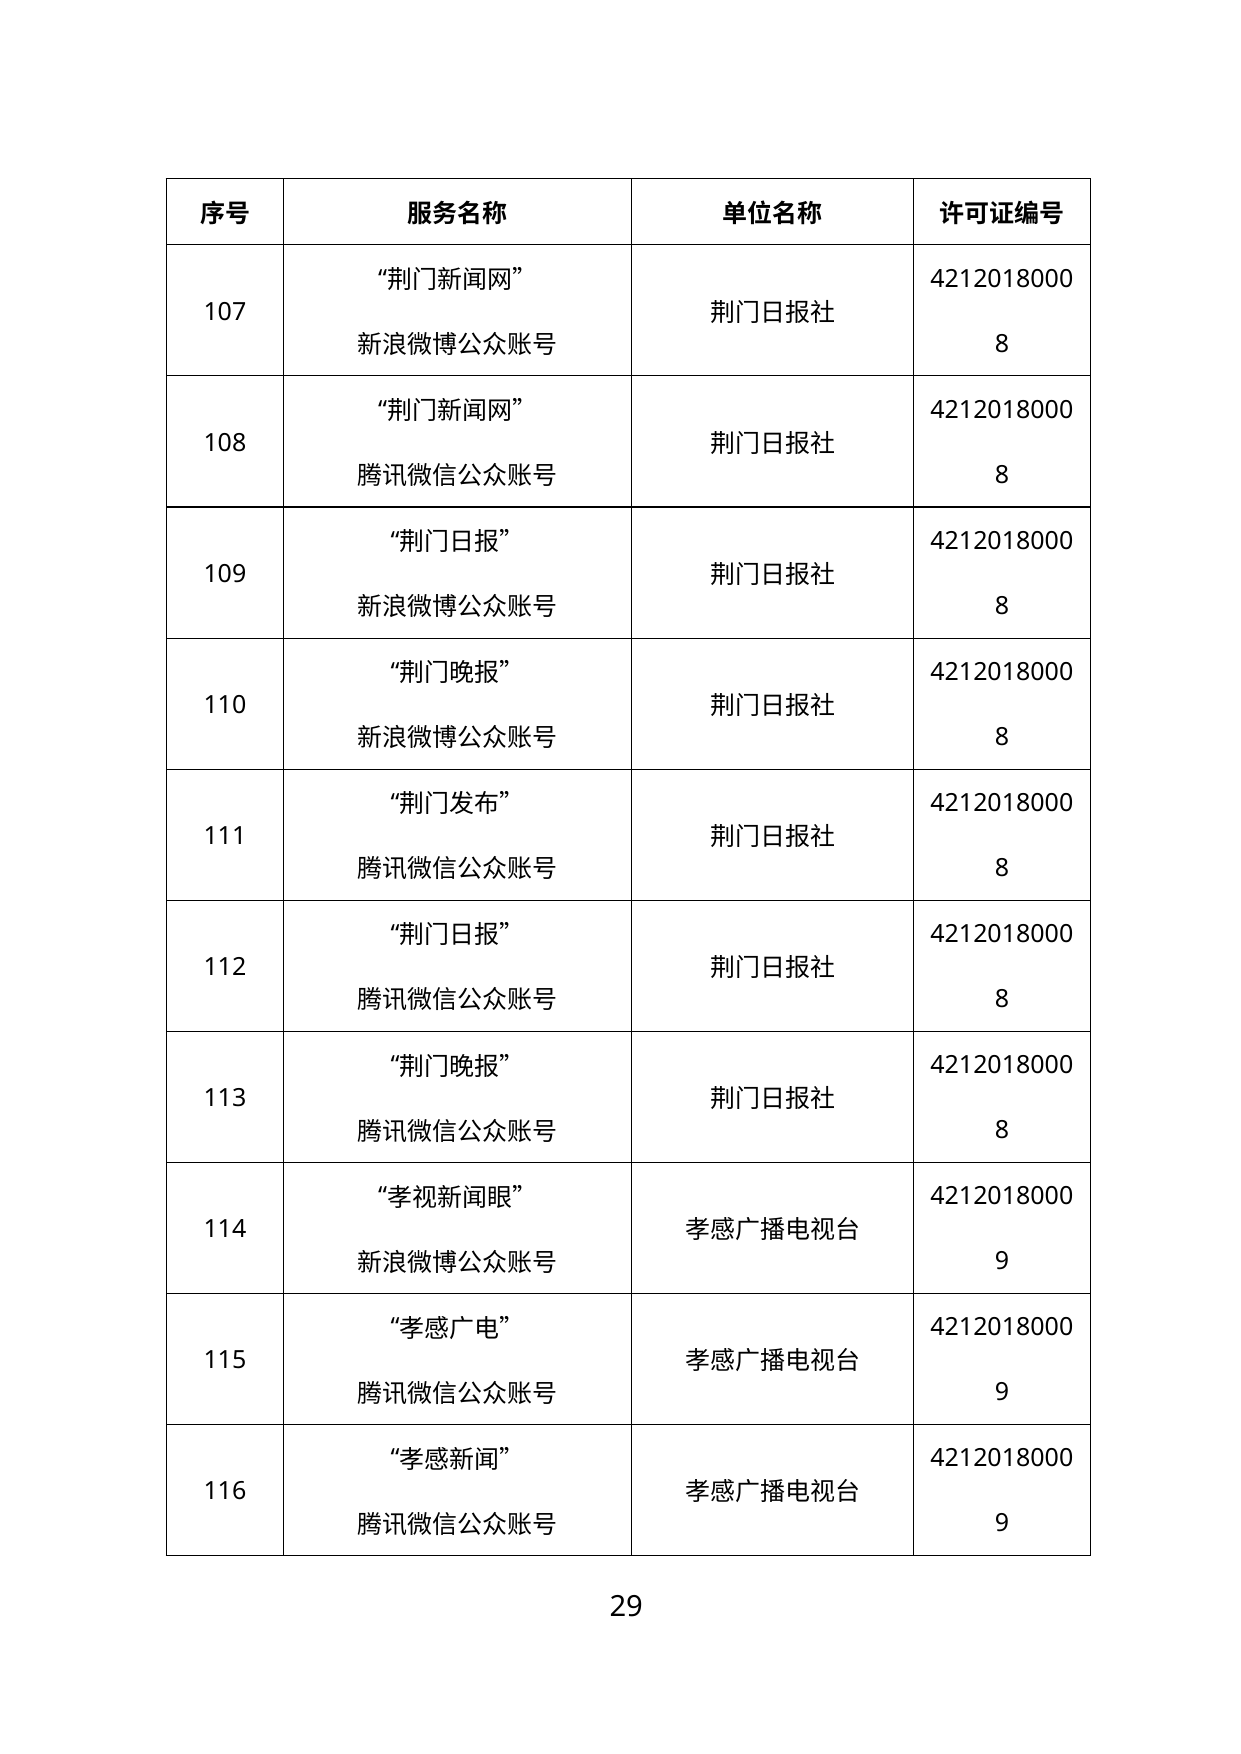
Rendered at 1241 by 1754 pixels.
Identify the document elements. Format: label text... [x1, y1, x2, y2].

table_cell 113 [167, 1032, 283, 1162]
table_cell 42120180009 [914, 1294, 1090, 1424]
table_cell 荆门日报社 [632, 639, 913, 768]
table_cell 42120180008 [914, 245, 1090, 375]
table_cell “荆门日报” 新浪微博公众账号 [284, 508, 631, 637]
table_cell 116 [167, 1425, 283, 1555]
table_cell 114 [167, 1163, 283, 1293]
table_cell 108 [167, 376, 283, 506]
table_cell “荆门晚报” 腾讯微信公众账号 [284, 1032, 631, 1162]
table_cell “荆门新闻网” 腾讯微信公众账号 [284, 376, 631, 506]
table_cell “孝感新闻” 腾讯微信公众账号 [284, 1425, 631, 1555]
table_cell 109 [167, 508, 283, 637]
table_cell 荆门日报社 [632, 245, 913, 375]
table_cell 荆门日报社 [632, 508, 913, 637]
table_cell 111 [167, 770, 283, 899]
table_cell “孝视新闻眼” 新浪微博公众账号 [284, 1163, 631, 1293]
table_header 服务名称 [284, 179, 631, 244]
table_cell 荆门日报社 [632, 770, 913, 899]
table_cell 42120180009 [914, 1163, 1090, 1293]
table_cell 112 [167, 901, 283, 1031]
table_cell 42120180008 [914, 901, 1090, 1031]
table_cell “荆门晚报” 新浪微博公众账号 [284, 639, 631, 768]
table_cell 荆门日报社 [632, 901, 913, 1031]
table_header 单位名称 [632, 179, 913, 244]
table_cell “荆门新闻网” 新浪微博公众账号 [284, 245, 631, 375]
table_cell 42120180008 [914, 376, 1090, 506]
table_cell “荆门发布” 腾讯微信公众账号 [284, 770, 631, 899]
table_cell 115 [167, 1294, 283, 1424]
table_cell 42120180008 [914, 639, 1090, 768]
table_cell 孝感广播电视台 [632, 1294, 913, 1424]
table_cell 42120180009 [914, 1425, 1090, 1555]
table_cell “荆门日报” 腾讯微信公众账号 [284, 901, 631, 1031]
table_cell 107 [167, 245, 283, 375]
table_header 许可证编号 [914, 179, 1090, 244]
table_cell 42120180008 [914, 1032, 1090, 1162]
table_cell 孝感广播电视台 [632, 1425, 913, 1555]
table_header 序号 [167, 179, 283, 244]
table_cell 110 [167, 639, 283, 768]
table_cell 孝感广播电视台 [632, 1163, 913, 1293]
table_cell “孝感广电” 腾讯微信公众账号 [284, 1294, 631, 1424]
table_cell 荆门日报社 [632, 376, 913, 506]
table_cell 42120180008 [914, 508, 1090, 637]
table_cell 荆门日报社 [632, 1032, 913, 1162]
table_cell 42120180008 [914, 770, 1090, 899]
